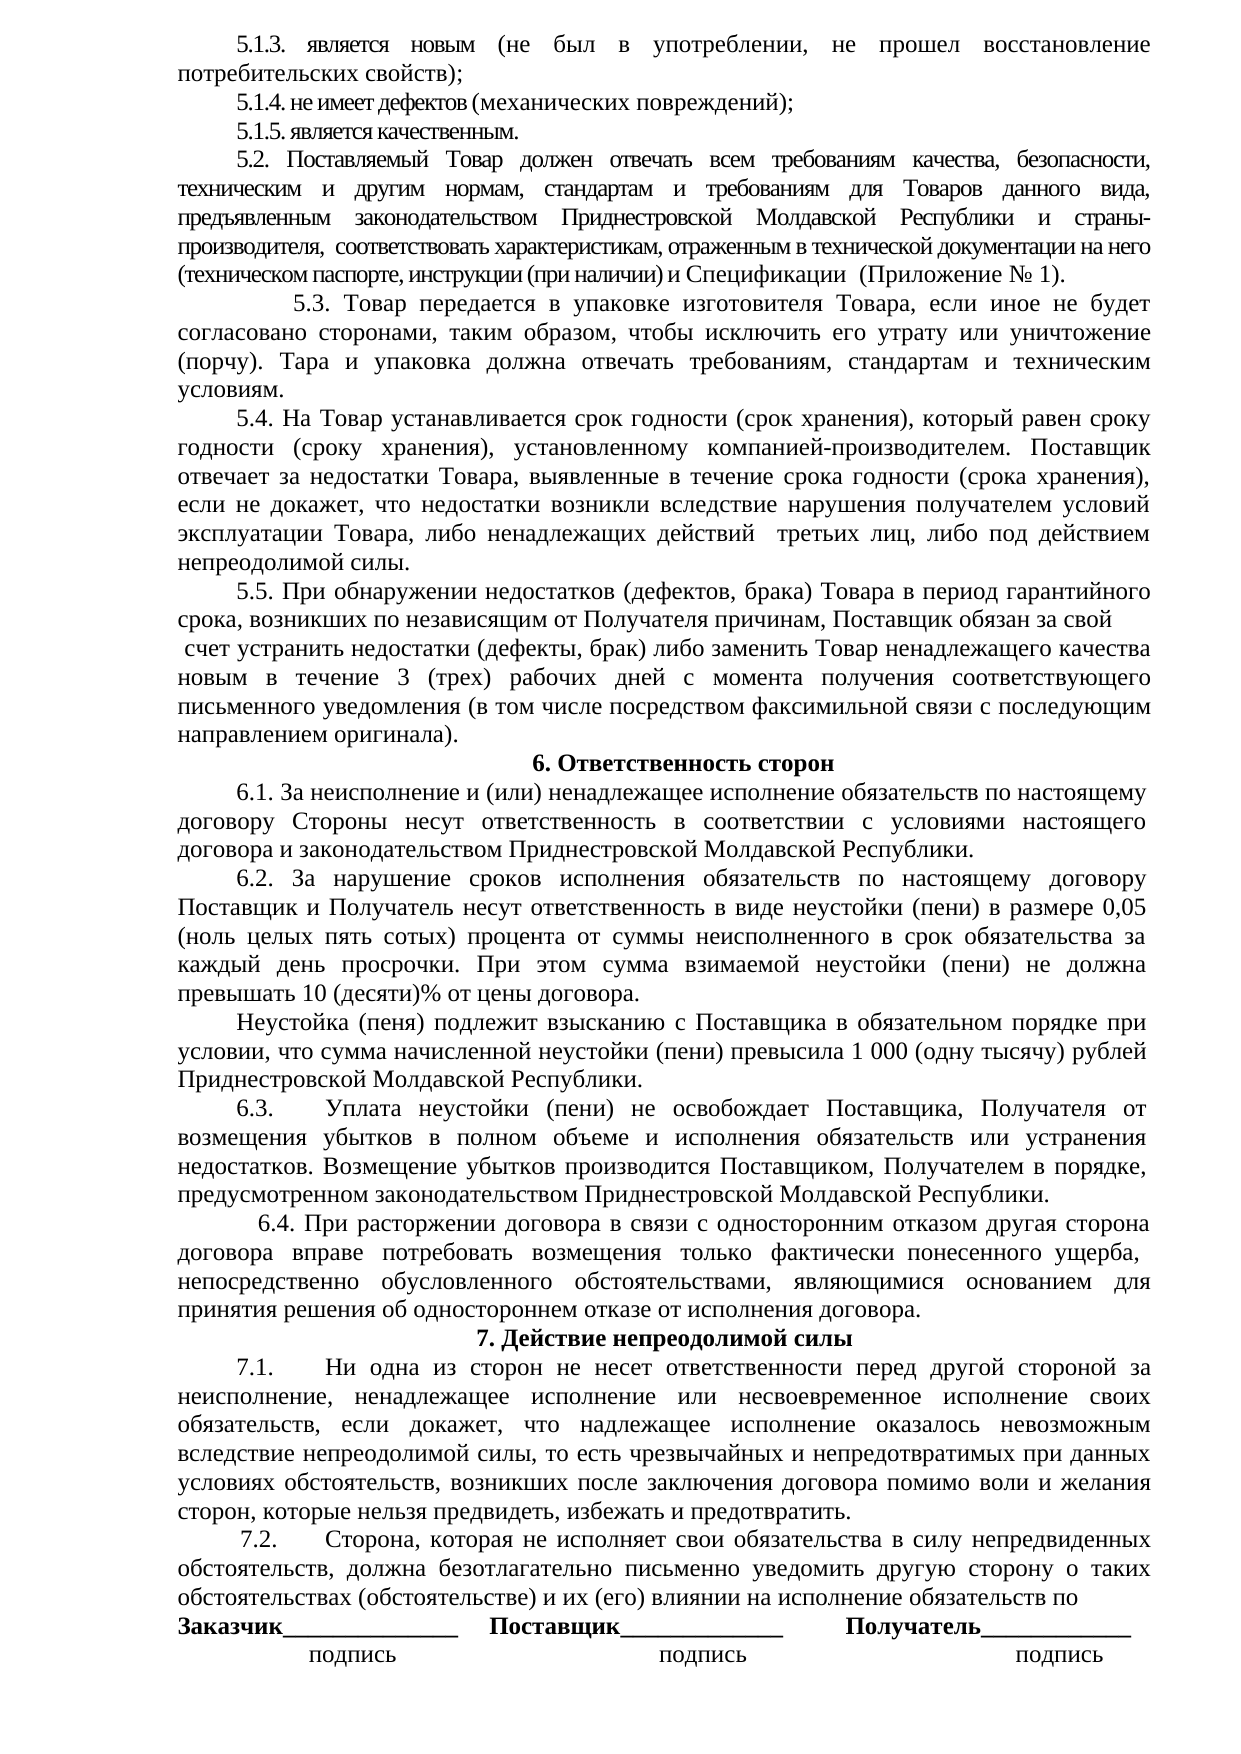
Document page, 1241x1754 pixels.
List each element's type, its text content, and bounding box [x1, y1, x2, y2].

text 5.3. Товар передается в упаковке изготовителя Товара, если иное не будет согласовано сторонами, таким образом, чтобы исключить его утрату или уничтожение (порчу). Тара и упаковка должна отвечать требованиям, стандартам и техническим условиям. [177, 288, 1152, 403]
text Заказчик______________ Поставщик_____________ Получатель____________ [177, 1611, 1152, 1639]
text 6.3. Уплата неустойки (пени) не освобождает Поставщика, Получателя от возмещения убытков в полном объеме и исполнения обязательств или устранения недостатков. Возмещение убытков производится Поставщиком, Получателем в порядке, предусмотренном законодательством Приднестровской Молдавской Республики. [177, 1093, 1147, 1208]
text 5.2. Поставляемый Товар должен отвечать всем требованиям качества, безопасности, техническим и другим нормам, стандартам и требованиям для Товаров данного вида, предъявленным законодательством Приднестровской Молдавской Республики и страны-производителя, соответствовать характеристикам, отраженным в технической документации на него (техническом паспорте, инструкции (при наличии) и Спецификации (Приложение № 1). [177, 144, 1151, 288]
text 6.2. За нарушение сроков исполнения обязательств по настоящему договору Поставщик и Получатель несут ответственность в виде неустойки (пени) в размере 0,05 (ноль целых пять сотых) процента от суммы неисполненного в срок обязательства за каждый день просрочки. При этом сумма взимаемой неустойки (пени) не должна превышать 10 (десяти)% от цены договора. [177, 863, 1147, 1007]
text подпись подпись подпись [177, 1639, 1152, 1668]
text 7.1. Ни одна из сторон не несет ответственности перед другой стороной за неисполнение, ненадлежащее исполнение или несвоевременное исполнение своих обязательств, если докажет, что надлежащее исполнение оказалось невозможным вследствие непреодолимой силы, то есть чрезвычайных и непредотвратимых при данных условиях обстоятельств, возникших после заключения договора помимо воли и желания сторон, которые нельзя предвидеть, избежать и предотвратить. [177, 1352, 1152, 1524]
text 5.1.5. является качественным. [177, 116, 1151, 144]
text 5.4. На Товар устанавливается срок годности (срок хранения), который равен сроку годности (сроку хранения), установленному компанией-производителем. Поставщик отвечает за недостатки Товара, выявленные в течение срока годности (срока хранения), если не докажет, что недостатки возникли вследствие нарушения получателем условий эксплуатации Товара, либо ненадлежащих действий третьих лиц, либо под действием непреодолимой силы. [177, 403, 1151, 576]
text непосредственно обусловленного обстоятельствами, являющимися основанием для принятия решения об одностороннем отказе от исполнения договора. [177, 1266, 1152, 1323]
text 5.1.3. является новым (не был в употреблении, не прошел восстановление потребительских свойств); [177, 29, 1151, 87]
text 6. Ответственность сторон [215, 748, 1152, 777]
text 7.2. Сторона, которая не исполняет свои обязательства в силу непредвиденных обстоятельств, должна безотлагательно письменно уведомить другую сторону о таких обстоятельствах (обстоятельстве) и их (его) влиянии на исполнение обязательств по [177, 1524, 1152, 1611]
text 5.1.4. не имеет дефектов (механических повреждений); [177, 87, 1151, 116]
text Неустойка (пеня) подлежит взысканию с Поставщика в обязательном порядке при условии, что сумма начисленной неустойки (пени) превысила 1 000 (одну тысячу) рублей Приднестровской Молдавской Республики. [177, 1007, 1147, 1093]
text счет устранить недостатки (дефекты, брак) либо заменить Товар ненадлежащего качества новым в течение 3 (трех) рабочих дней с момента получения соответствующего письменного уведомления (в том числе посредством факсимильной связи с последующим направлением оригинала). [177, 633, 1152, 748]
text 5.5. При обнаружении недостатков (дефектов, брака) Товара в период гарантийного срока, возникших по независящим от Получателя причинам, Поставщик обязан за свой [177, 576, 1152, 633]
text 6.4. При расторжении договора в связи с односторонним отказом другая сторона договора вправе потребовать возмещения только фактически понесенного ущерба, [177, 1208, 1152, 1266]
text 6.1. За неисполнение и (или) ненадлежащее исполнение обязательств по настоящему договору Стороны несут ответственность в соответствии с условиями настоящего договора и законодательством Приднестровской Молдавской Республики. [177, 777, 1147, 863]
text 7. Действие непреодолимой силы [177, 1323, 1152, 1352]
